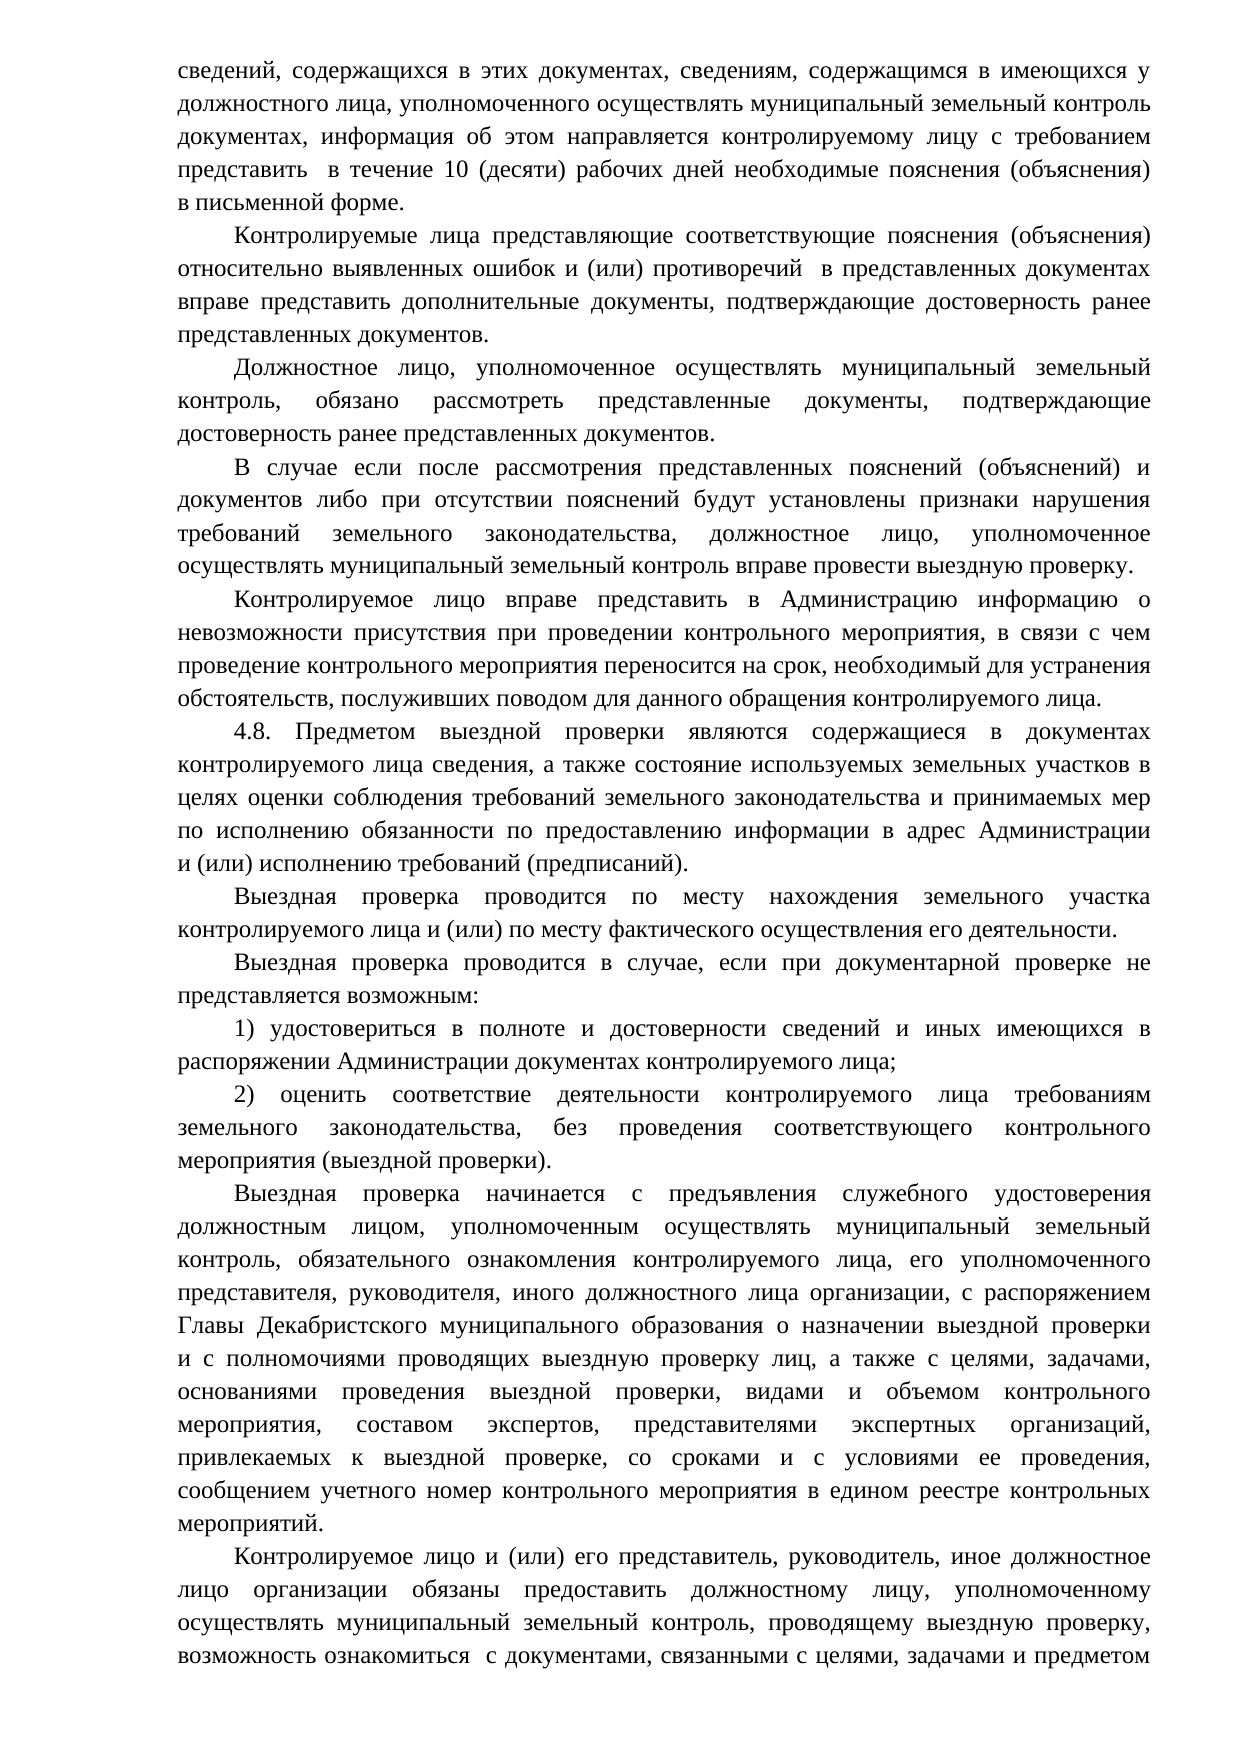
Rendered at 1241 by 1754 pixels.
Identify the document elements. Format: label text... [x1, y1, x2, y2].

text В случае если после рассмотрения представленных пояснений (объяснений) и документов либо при отсутствии пояснений будут установлены признаки нарушения требований земельного законодательства, должностное лицо, уполномоченное осуществлять муниципальный земельный контроль вправе провести выездную проверку. [177, 452, 1152, 579]
text Должностное лицо, уполномоченное осуществлять муниципальный земельный контроль, обязано рассмотреть представленные документы, подтверждающие достоверность ранее представленных документов. [177, 352, 1152, 447]
text 1) удостовериться в полноте и достоверности сведений и иных имеющихся в распоряжении Администрации документах контролируемого лица; [177, 1013, 1152, 1075]
text Выездная проверка начинается с предъявления служебного удостоверения должностным лицом, уполномоченным осуществлять муниципальный земельный контроль, обязательного ознакомления контролируемого лица, его уполномоченного представителя, руководителя, иного должностного лица организации, с распоряжением Главы Декабристского муниципального образования о назначении выездной проверки и с полномочиями проводящих выездную проверку лиц, а также с целями, задачами, основаниями проведения выездной проверки, видами и объемом контрольного мероприятия, составом экспертов, представителями экспертных организаций, привлекаемых к выездной проверке, со сроками и с условиями ее проведения, сообщением учетного номер контрольного мероприятия в едином реестре контрольных мероприятий. [177, 1178, 1152, 1537]
text 4.8. Предметом выездной проверки являются содержащиеся в документах контролируемого лица сведения, а также состояние используемых земельных участков в целях оценки соблюдения требований земельного законодательства и принимаемых мер по исполнению обязанности по предоставлению информации в адрес Администрации и (или) исполнению требований (предписаний). [177, 716, 1152, 877]
text Выездная проверка проводится по месту нахождения земельного участка контролируемого лица и (или) по месту фактического осуществления его деятельности. [177, 881, 1152, 943]
text Выездная проверка проводится в случае, если при документарной проверке не представляется возможным: [177, 947, 1152, 1009]
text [177, 55, 1152, 216]
text Контролируемые лица представляющие соответствующие пояснения (объяснения) относительно выявленных ошибок и (или) противоречий в представленных документах вправе представить дополнительные документы, подтверждающие достоверность ранее представленных документов. [177, 220, 1152, 348]
text Контролируемое лицо вправе представить в Администрацию информацию о невозможности присутствия при проведении контрольного мероприятия, в связи с чем проведение контрольного мероприятия переносится на срок, необходимый для устранения обстоятельств, послуживших поводом для данного обращения контролируемого лица. [177, 584, 1152, 711]
text 2) оценить соответствие деятельности контролируемого лица требованиям земельного законодательства, без проведения соответствующего контрольного мероприятия (выездной проверки). [177, 1079, 1152, 1174]
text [177, 1541, 1152, 1669]
